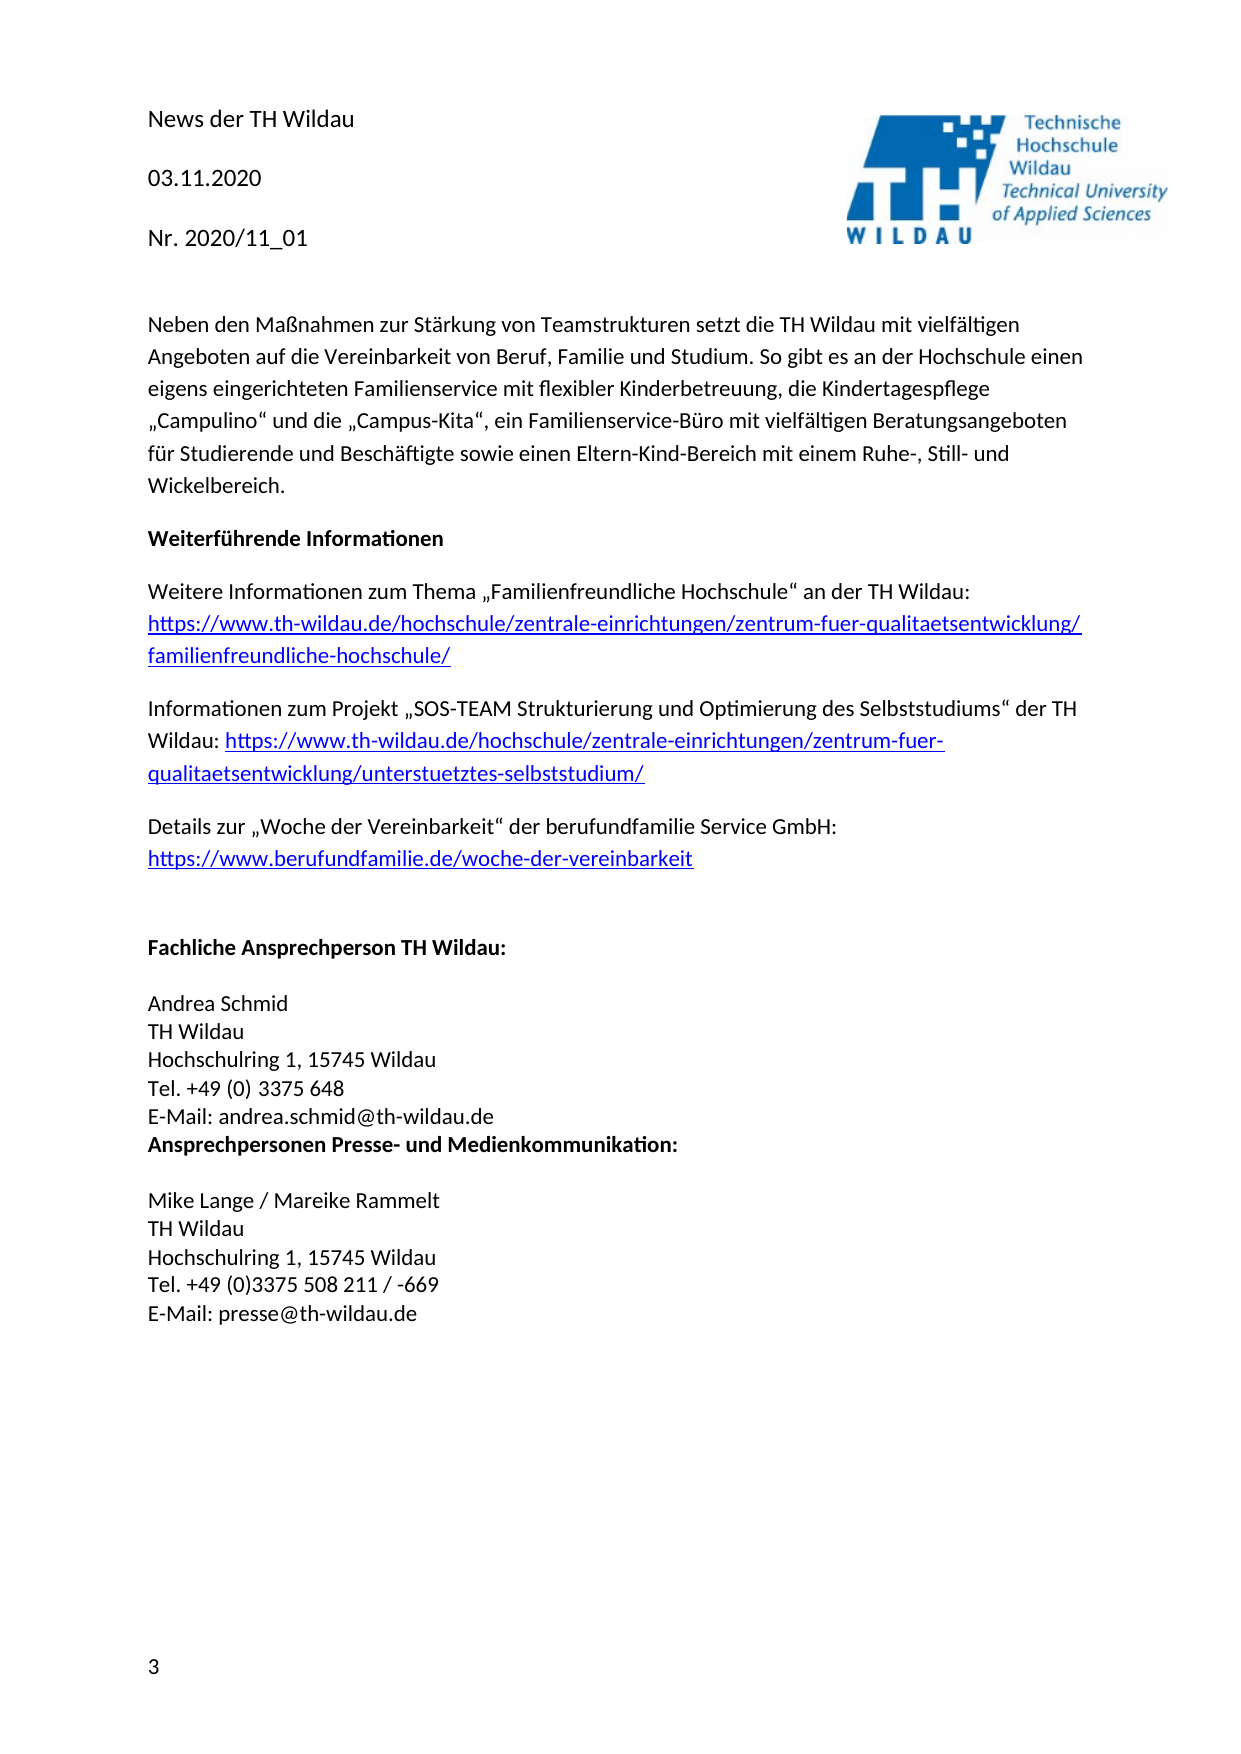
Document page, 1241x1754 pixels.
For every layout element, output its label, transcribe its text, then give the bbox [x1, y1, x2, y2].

text Details zur „Woche der Vereinbarkeit“ der berufundfamilie Service GmbH: https://www.berufundfamilie.de/woche-der-vereinbarkeit [148, 812, 1093, 872]
text E-Mail: presse@th-wildau.de [148, 1299, 1093, 1327]
text Tel. +49 (0)3375 508 211 / -669 [148, 1271, 1093, 1299]
text Informationen zum Projekt „SOS-TEAM Strukturierung und Optimierung des Selbststudiums“ der TH Wildau: https://www.th-wildau.de/hochschule/zentrale-einrichtungen/zentrum-fuer-qualitaetsentwicklung/unterstuetztes-selbststudium/ [148, 694, 1093, 787]
text Weitere Informationen zum Thema „Familienfreundliche Hochschule“ an der TH Wildau: https://www.th-wildau.de/hochschule/zentrale-einrichtungen/zentrum-fuer-qualitaetsentwicklung/familienfreundliche-hochschule/ [148, 577, 1093, 669]
text TH Wildau [148, 1214, 1093, 1243]
text Neben den Maßnahmen zur Stärkung von Teamstrukturen setzt die TH Wildau mit vielfältigen Angeboten auf die Vereinbarkeit von Beruf, Familie und Studium. So gibt es an der Hochschule einen eigens eingerichteten Familienservice mit flexibler Kinderbetreuung, die Kindertagespflege „Campulino“ und die „Campus-Kita“, ein Familienservice-Büro mit vielfältigen Beratungsangeboten für Studierende und Beschäftigte sowie einen Eltern-Kind-Bereich mit einem Ruhe-, Still- und Wickelbereich. [148, 310, 1093, 499]
text Hochschulring 1, 15745 Wildau [148, 1243, 1093, 1271]
text Weiterführende Informationen [148, 524, 1093, 552]
text Ansprechpersonen Presse- und Medienkommunikation: Mike Lange / Mareike Rammelt [148, 1131, 1093, 1214]
text Fachliche Ansprechperson TH Wildau: Andrea Schmid TH Wildau Hochschulring 1, 15745 Wildau Tel. +49 (0) 3375 648 E-Mail: andrea.schmid@th-wildau.de [148, 905, 1093, 1131]
picture [846, 115, 1168, 244]
